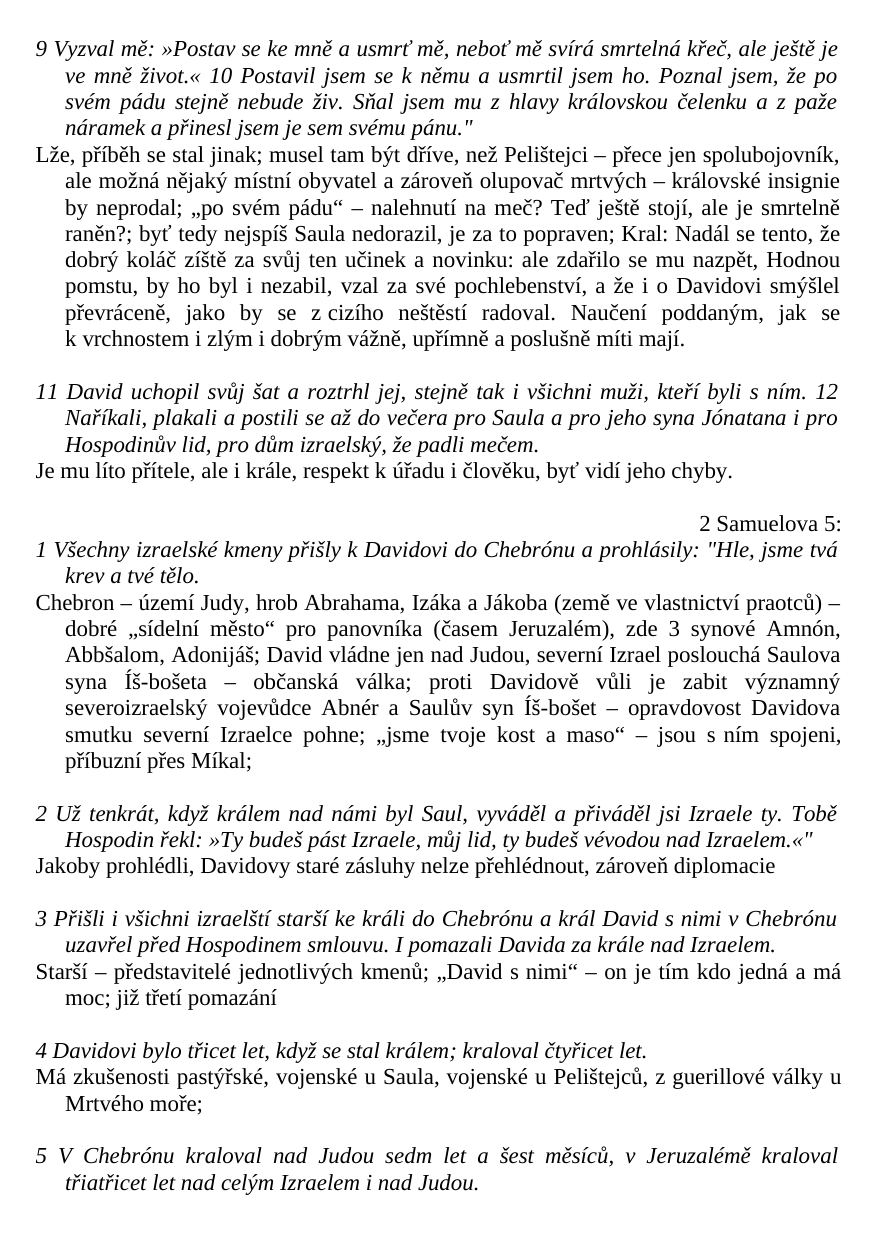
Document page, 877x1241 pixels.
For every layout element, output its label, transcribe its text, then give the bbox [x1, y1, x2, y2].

text 5 V Chebrónu kraloval nad Judou sedm let a šest měsíců, v Jeruzalémě kraloval třiatřicet let nad celým Izraelem i nad Judou. [35, 1142, 842, 1195]
text 11 David uchopil svůj šat a roztrhl jej, stejně tak i všichni muži, kteří byli s ním. 12 Naříkali, plakali a postili se až do večera pro Saula a pro jeho syna Jónatana i pro Hospodinův lid, pro dům izraelský, že padli mečem. [35, 378, 842, 457]
text Jakoby prohlédli, Davidovy staré zásluhy nelze přehlédnout, zároveň diplomacie [35, 852, 842, 879]
text Lže, příběh se stal jinak; musel tam být dříve, než Pelištejci – přece jen spolubojovník, ale možná nějaký místní obyvatel a zároveň olupovač mrtvých – královské insignie by neprodal; „po svém pádu“ – nalehnutí na meč? Teď ještě stojí, ale je smrtelně raněn?; byť tedy nejspíš Saula nedorazil, je za to popraven; Kral: Nadál se tento, že dobrý koláč zíště za svůj ten učinek a novinku: ale zdařilo se mu nazpět, Hodnou pomstu, by ho byl i nezabil, vzal za své pochlebenství, a že i o Davidovi smýšlel převráceně, jako by se z cizího neštěstí radoval. Naučení poddaným, jak se k vrchnostem i zlým i dobrým vážně, upřímně a poslušně míti mají. [35, 141, 842, 352]
text Má zkušenosti pastýřské, vojenské u Saula, vojenské u Pelištejců, z guerillové války u Mrtvého moře; [35, 1063, 842, 1116]
text 3 Přišli i všichni izraelští starší ke králi do Chebrónu a král David s nimi v Chebrónu uzavřel před Hospodinem smlouvu. I pomazali Davida za krále nad Izraelem. [35, 905, 842, 958]
text 2 Už tenkrát, když králem nad námi byl Saul, vyváděl a přiváděl jsi Izraele ty. Tobě Hospodin řekl: »Ty budeš pást Izraele, můj lid, ty budeš vévodou nad Izraelem.«" [35, 800, 842, 852]
text Starší – představitelé jednotlivých kmenů; „David s nimi“ – on je tím kdo jedná a má moc; již třetí pomazání [35, 958, 842, 1011]
text 2 Samuelova 5: [35, 510, 842, 536]
text Je mu líto přítele, ale i krále, respekt k úřadu i člověku, byť vidí jeho chyby. [35, 457, 842, 483]
text 1 Všechny izraelské kmeny přišly k Davidovi do Chebrónu a prohlásily: "Hle, jsme tvá krev a tvé tělo. [35, 536, 842, 589]
text 9 Vyzval mě: »Postav se ke mně a usmrť mě, neboť mě svírá smrtelná křeč, ale ještě je ve mně život.« 10 Postavil jsem se k němu a usmrtil jsem ho. Poznal jsem, že po svém pádu stejně nebude živ. Sňal jsem mu z hlavy královskou čelenku a z paže náramek a přinesl jsem je sem svému pánu." [35, 35, 842, 141]
text Chebron – území Judy, hrob Abrahama, Izáka a Jákoba (země ve vlastnictví praotců) – dobré „sídelní město“ pro panovníka (časem Jeruzalém), zde 3 synové Amnón, Abbšalom, Adonijáš; David vládne jen nad Judou, severní Izrael poslouchá Saulova syna Íš-bošeta – občanská válka; proti Davidově vůli je zabit významný severoizraelský vojevůdce Abnér a Saulův syn Íš-bošet – opravdovost Davidova smutku severní Izraelce pohne; „jsme tvoje kost a maso“ – jsou s ním spojeni, příbuzní přes Míkal; [35, 589, 842, 773]
text 4 Davidovi bylo třicet let, když se stal králem; kraloval čtyřicet let. [35, 1037, 842, 1063]
